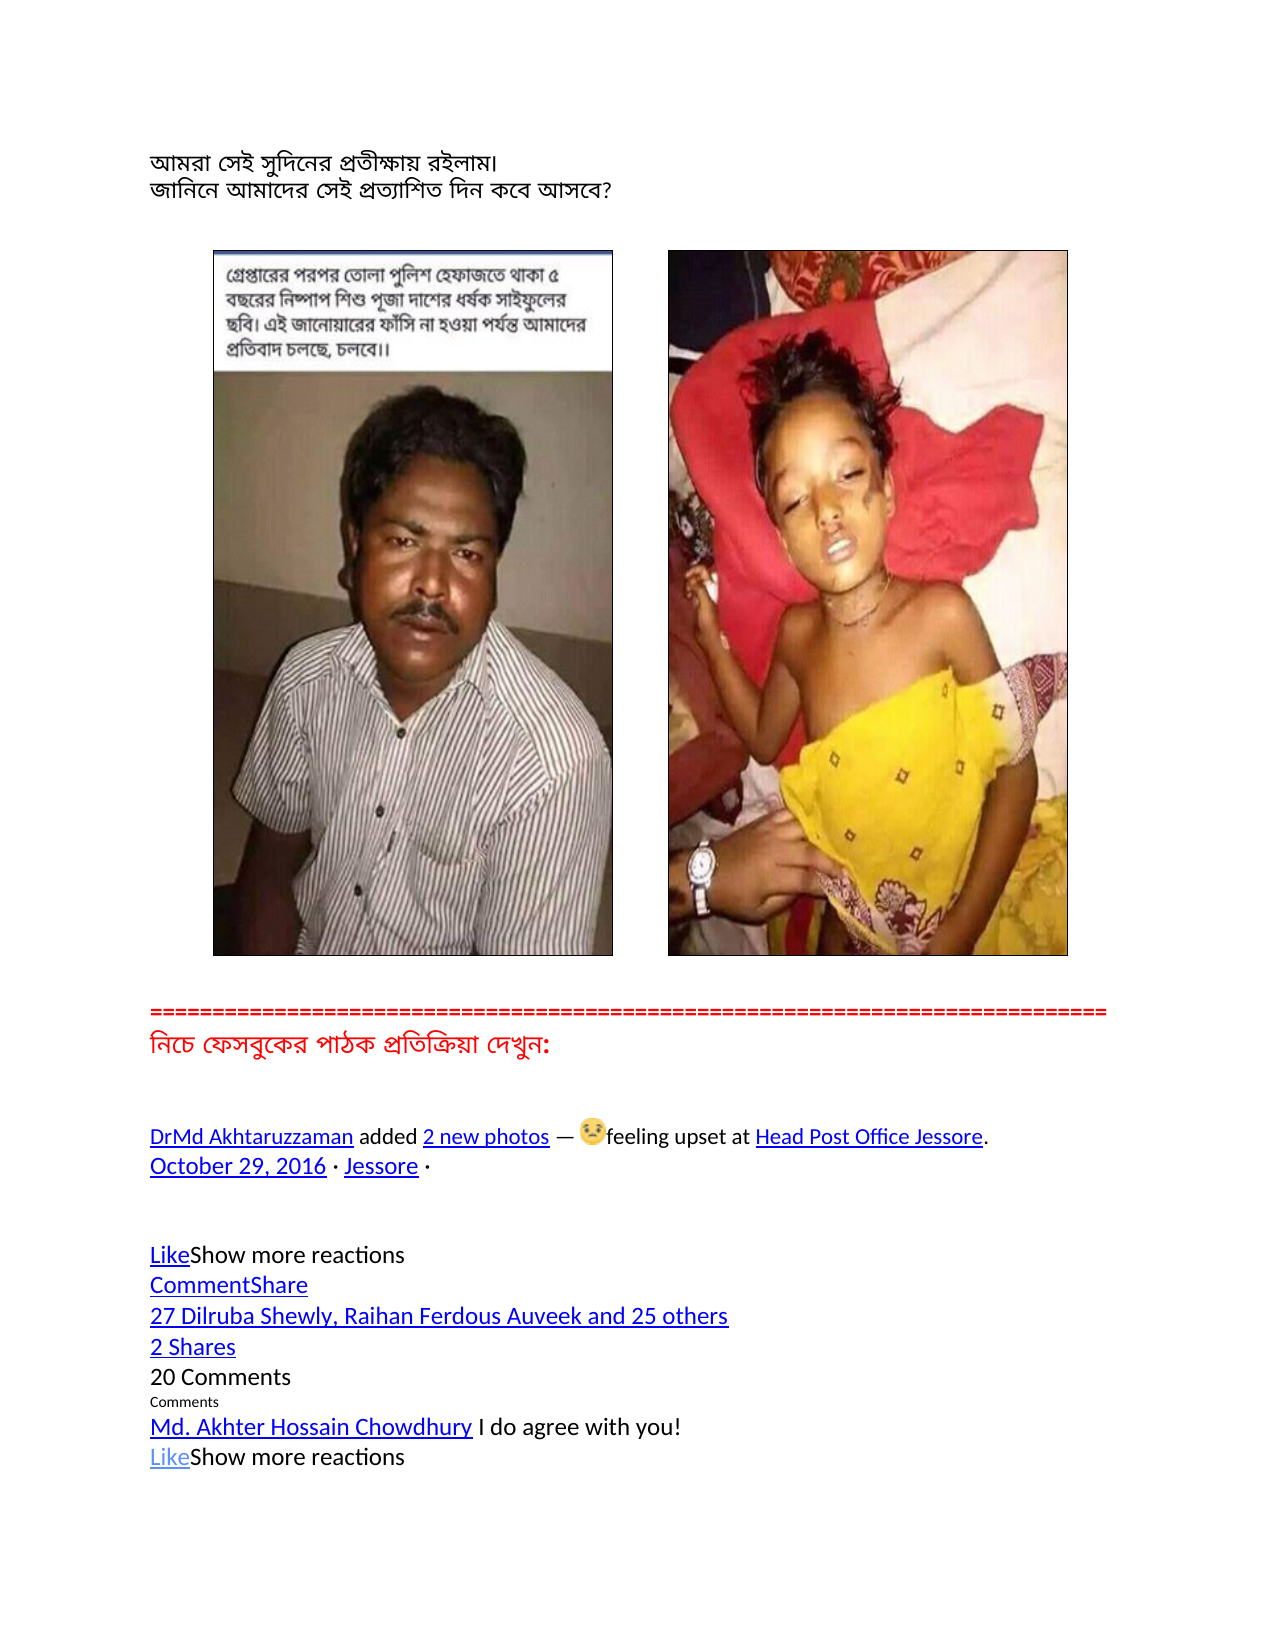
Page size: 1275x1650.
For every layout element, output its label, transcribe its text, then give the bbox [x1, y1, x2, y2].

text ============================================================================= [150, 996, 1125, 1026]
text আমরা সেই সুদিনের প্রতীক্ষায় রইলাম। [150, 150, 281, 177]
text নিচে ফেসবুকের পাঠক প্রতিক্রিয়া দেখুন: [150, 1026, 1125, 1060]
picture [580, 1118, 606, 1145]
text DrMd Akhtaruzzaman added 2 new photos — feeling upset at Head Post Office Jessore. [150, 1119, 1125, 1150]
text Comments [150, 1392, 1125, 1411]
picture [214, 251, 612, 955]
text 27 Dilruba Shewly, Raihan Ferdous Auveek and 25 others [150, 1300, 1125, 1331]
text জানিনে আমাদের সেই প্রত্যাশিত দিন কবে আসবে? [150, 177, 1125, 205]
text আমরা সেই সুদিনের প্রতীক্ষায় রইলাম। [274, 150, 1125, 177]
text 2 Shares [150, 1331, 1125, 1361]
picture [669, 251, 1067, 955]
text LikeShow more reactions [150, 1441, 1125, 1472]
text October 29, 2016 · Jessore · [150, 1150, 1125, 1181]
text LikeShow more reactions [150, 1239, 1125, 1270]
text 20 Comments [150, 1361, 1125, 1392]
text Md. Akhter Hossain Chowdhury I do agree with you! [150, 1411, 1125, 1441]
text CommentShare [150, 1270, 1125, 1300]
